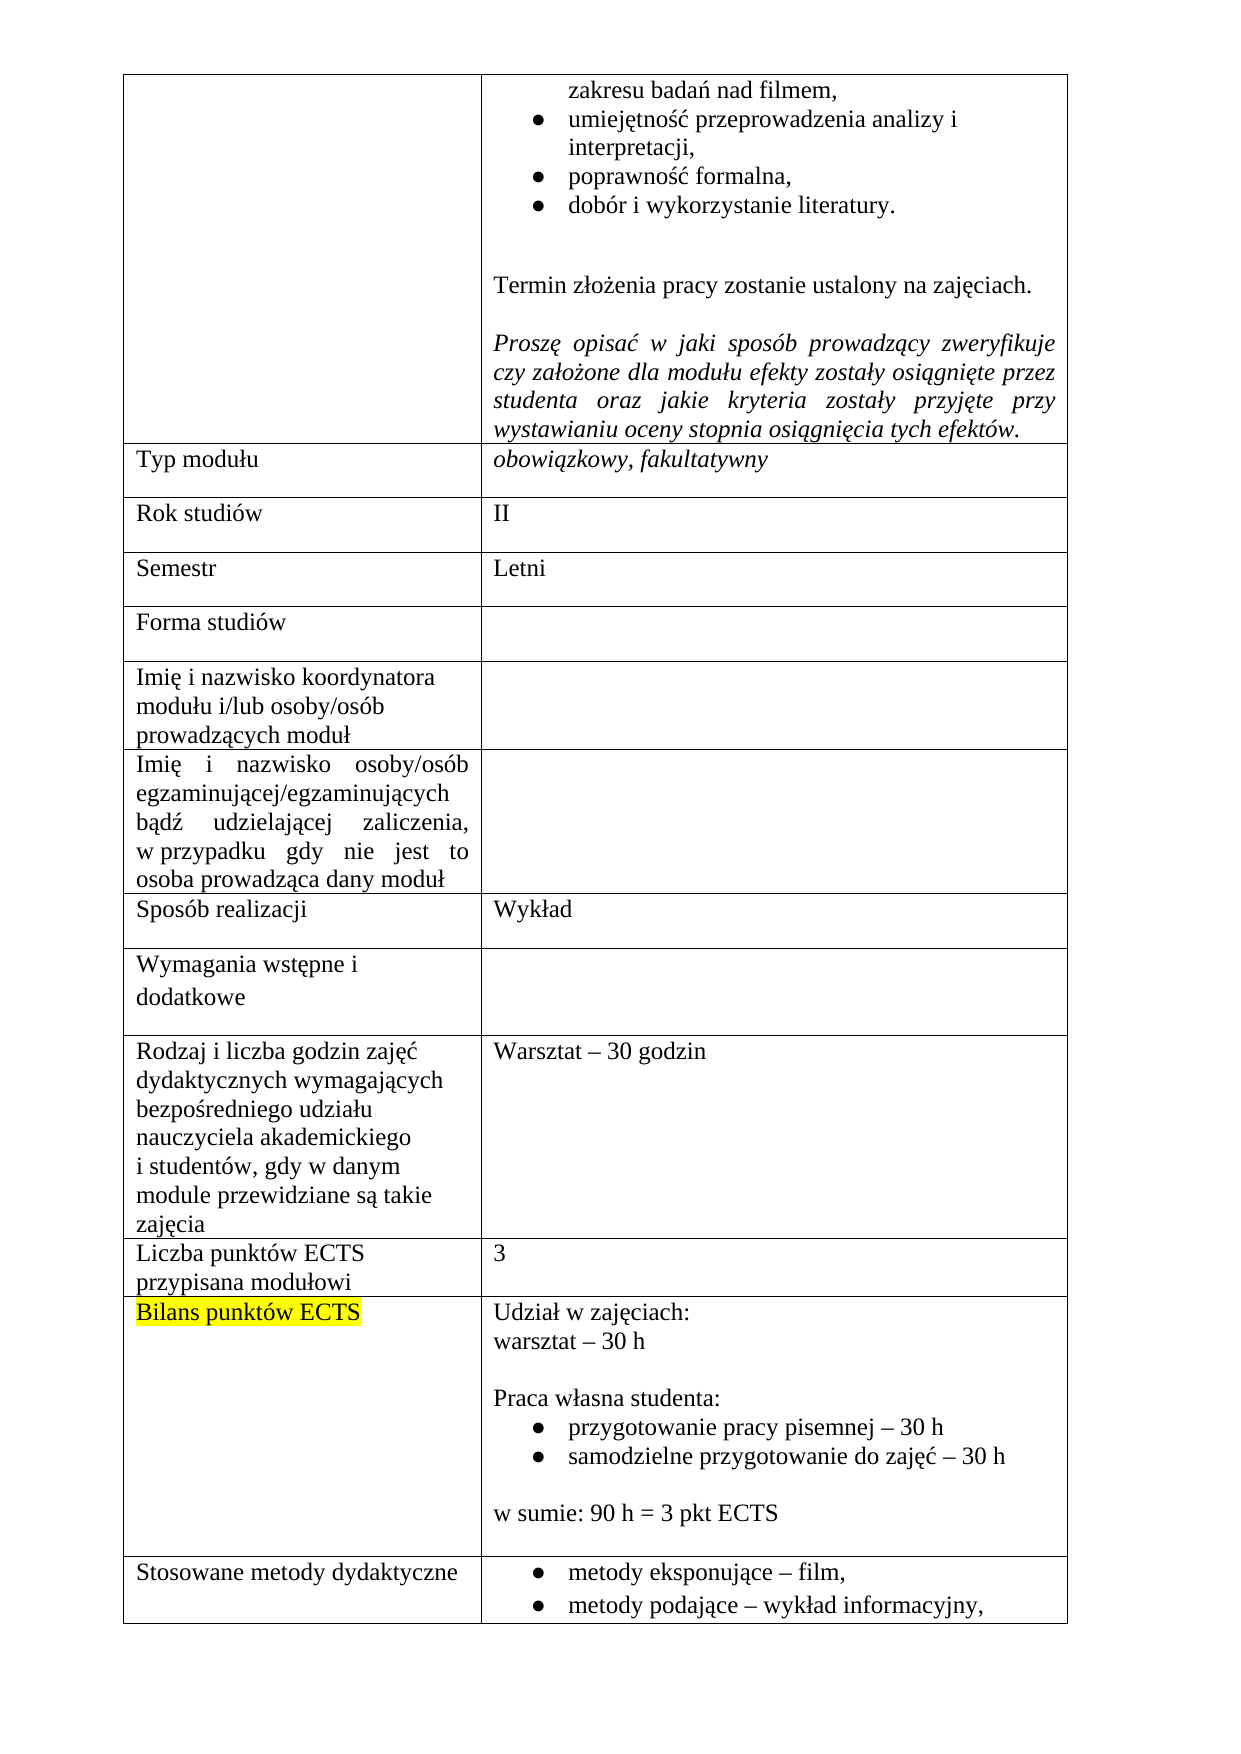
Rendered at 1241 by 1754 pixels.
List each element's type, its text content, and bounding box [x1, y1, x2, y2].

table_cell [482, 1557, 1067, 1623]
table_cell Imię i nazwisko osoby/osób egzaminującej/egzaminujących bądź udzielającej zaliczenia, w przypadku gdy nie jest to osoba prowadząca dany moduł [124, 750, 481, 893]
table_cell obowiązkowy, fakultatywny [482, 444, 1067, 497]
table_cell Liczba punktów ECTS przypisana modułowi [124, 1239, 481, 1296]
table_cell [482, 607, 1067, 661]
table_cell II [482, 498, 1067, 552]
table_cell Bilans punktów ECTS [124, 1297, 481, 1556]
table_cell Wymagania wstępne i dodatkowe [124, 949, 481, 1035]
table_cell Letni [482, 553, 1067, 606]
table_cell Sposób realizacji [124, 894, 481, 948]
table_cell Typ modułu [124, 444, 481, 497]
table_cell Wykład [482, 894, 1067, 948]
table_cell [482, 949, 1067, 1035]
table_cell Udział w zajęciach: warsztat – 30 h Praca własna studenta: przygotowanie pracy pisemnej – 30 h samodzielne przygotowanie do zajęć – 30 h w sumie: 90 h = 3 pkt ECTS [482, 1297, 1067, 1556]
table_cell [482, 75, 1067, 443]
table_cell [482, 662, 1067, 748]
table_cell Rok studiów [124, 498, 481, 552]
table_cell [124, 1557, 481, 1623]
table_cell 3 [482, 1239, 1067, 1296]
table_cell Semestr [124, 553, 481, 606]
table_cell Imię i nazwisko koordynatora modułu i/lub osoby/osób prowadzących moduł [124, 662, 481, 748]
table_cell Rodzaj i liczba godzin zajęć dydaktycznych wymagających bezpośredniego udziału nauczyciela akademickiego i studentów, gdy w danym module przewidziane są takie zajęcia [124, 1036, 481, 1237]
table_cell Warsztat – 30 godzin [482, 1036, 1067, 1237]
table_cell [124, 75, 481, 443]
table_cell [482, 750, 1067, 893]
table_cell Forma studiów [124, 607, 481, 661]
